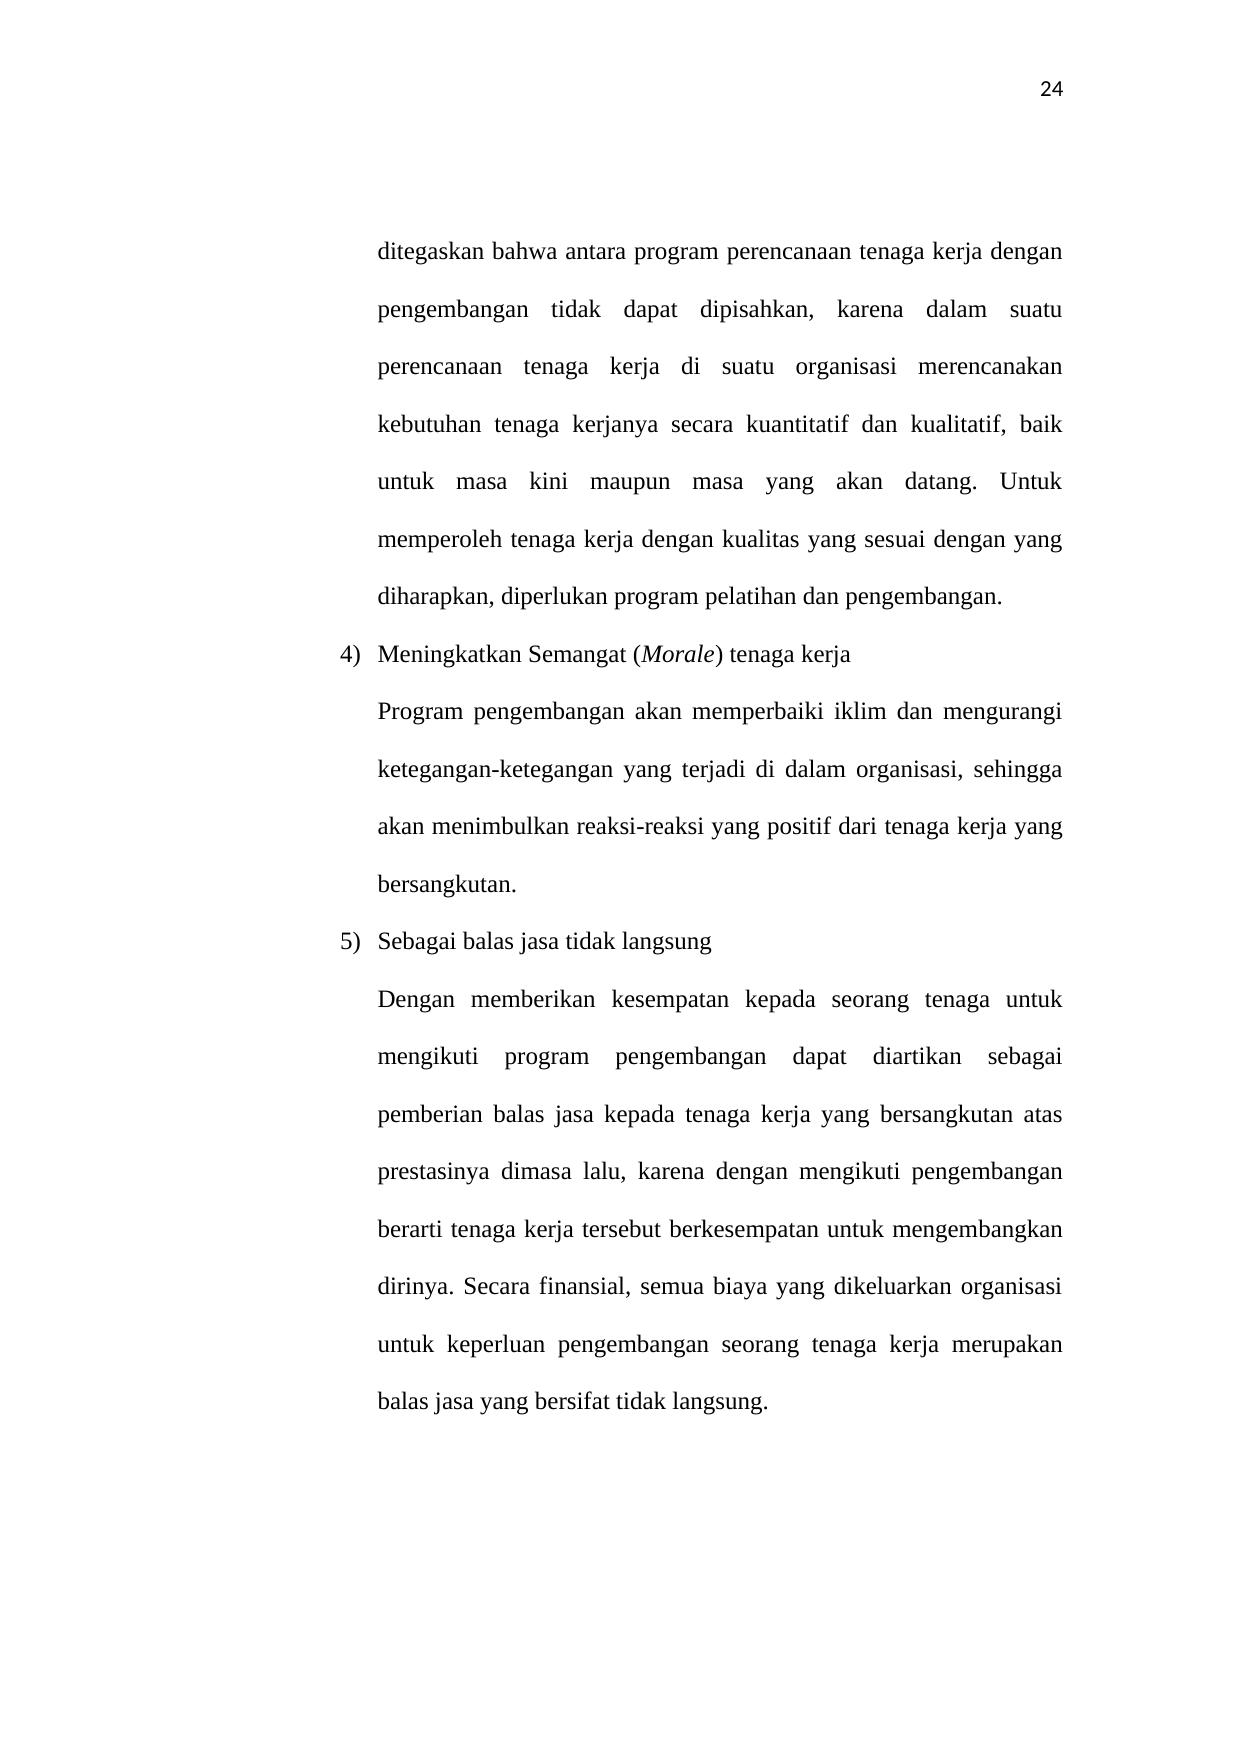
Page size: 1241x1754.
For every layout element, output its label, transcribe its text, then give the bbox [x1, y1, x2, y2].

text Dengan memberikan kesempatan kepada seorang tenaga untuk mengikuti program pengembangan dapat diartikan sebagai pemberian balas jasa kepada tenaga kerja yang bersangkutan atas prestasinya dimasa lalu, karena dengan mengikuti pengembangan berarti tenaga kerja tersebut berkesempatan untuk mengembangkan dirinya. Secara finansial, semua biaya yang dikeluarkan organisasi untuk keperluan pengembangan seorang tenaga kerja merupakan balas jasa yang bersifat tidak langsung. [377, 984, 1063, 1415]
list Meningkatkan Semangat (Morale) tenaga kerja [340, 639, 1063, 667]
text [377, 236, 1063, 610]
list Sebagai balas jasa tidak langsung [340, 926, 1063, 955]
text Program pengembangan akan memperbaiki iklim dan mengurangi ketegangan-ketegangan yang terjadi di dalam organisasi, sehingga akan menimbulkan reaksi-reaksi yang positif dari tenaga kerja yang bersangkutan. [377, 696, 1063, 897]
